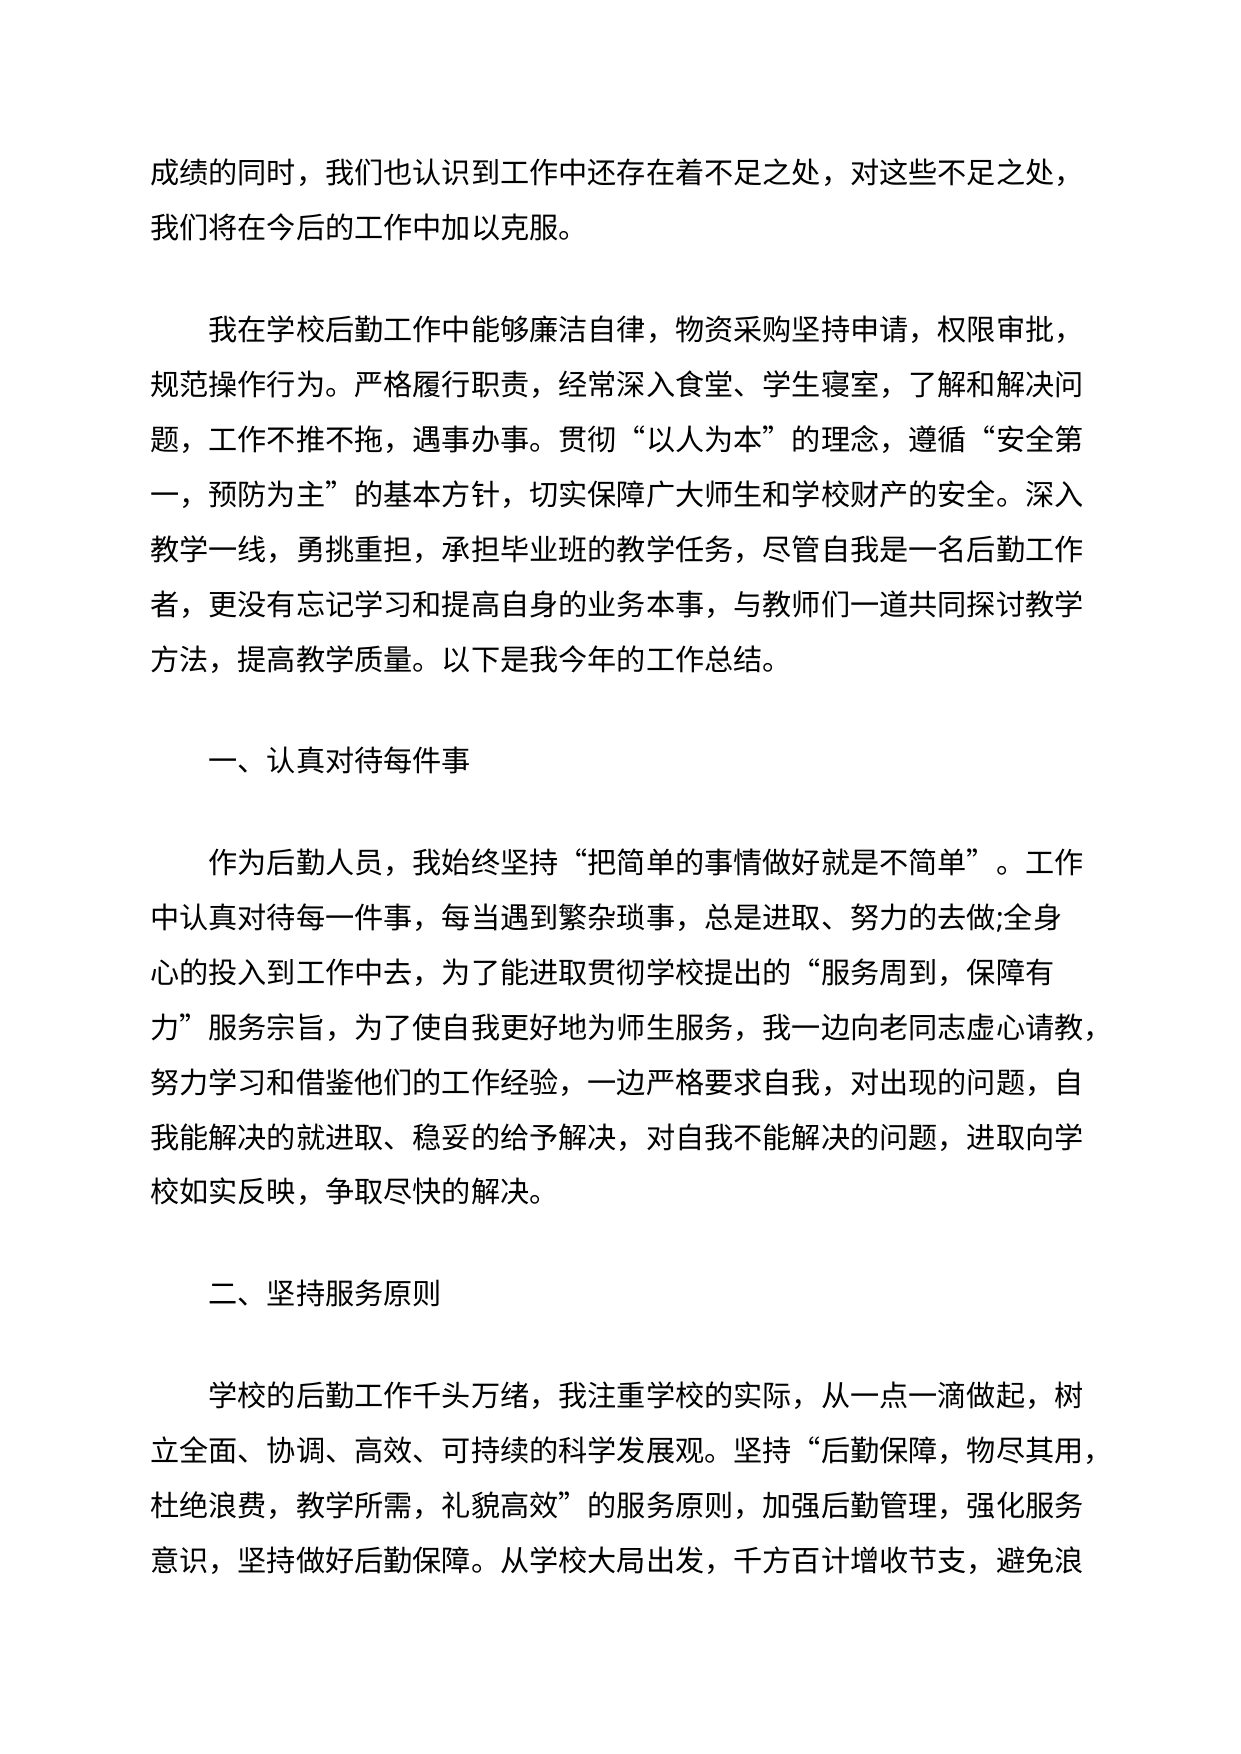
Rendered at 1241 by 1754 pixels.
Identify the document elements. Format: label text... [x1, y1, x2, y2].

text 作为后勤人员，我始终坚持“把简单的事情做好就是不简单”。工作中认真对待每一件事，每当遇到繁杂琐事，总是进取、努力的去做;全身心的投入到工作中去，为了能进取贯彻学校提出的“服务周到，保障有力”服务宗旨，为了使自我更好地为师生服务，我一边向老同志虚心请教，努力学习和借鉴他们的工作经验，一边严格要求自我，对出现的问题，自我能解决的就进取、稳妥的给予解决，对自我不能解决的问题，进取向学校如实反映，争取尽快的解决。 [150, 839, 1090, 1211]
text 二、坚持服务原则 [150, 1271, 1090, 1313]
text 我在学校后勤工作中能够廉洁自律，物资采购坚持申请，权限审批，规范操作行为。严格履行职责，经常深入食堂、学生寝室，了解和解决问题，工作不推不拖，遇事办事。贯彻“以人为本”的理念，遵循“安全第一，预防为主”的基本方针，切实保障广大师生和学校财产的安全。深入教学一线，勇挑重担，承担毕业班的教学任务，尽管自我是一名后勤工作者，更没有忘记学习和提高自身的业务本事，与教师们一道共同探讨教学方法，提高教学质量。以下是我今年的工作总结。 [150, 307, 1090, 678]
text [150, 1373, 1090, 1579]
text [150, 150, 1090, 247]
text 一、认真对待每件事 [150, 738, 1090, 780]
